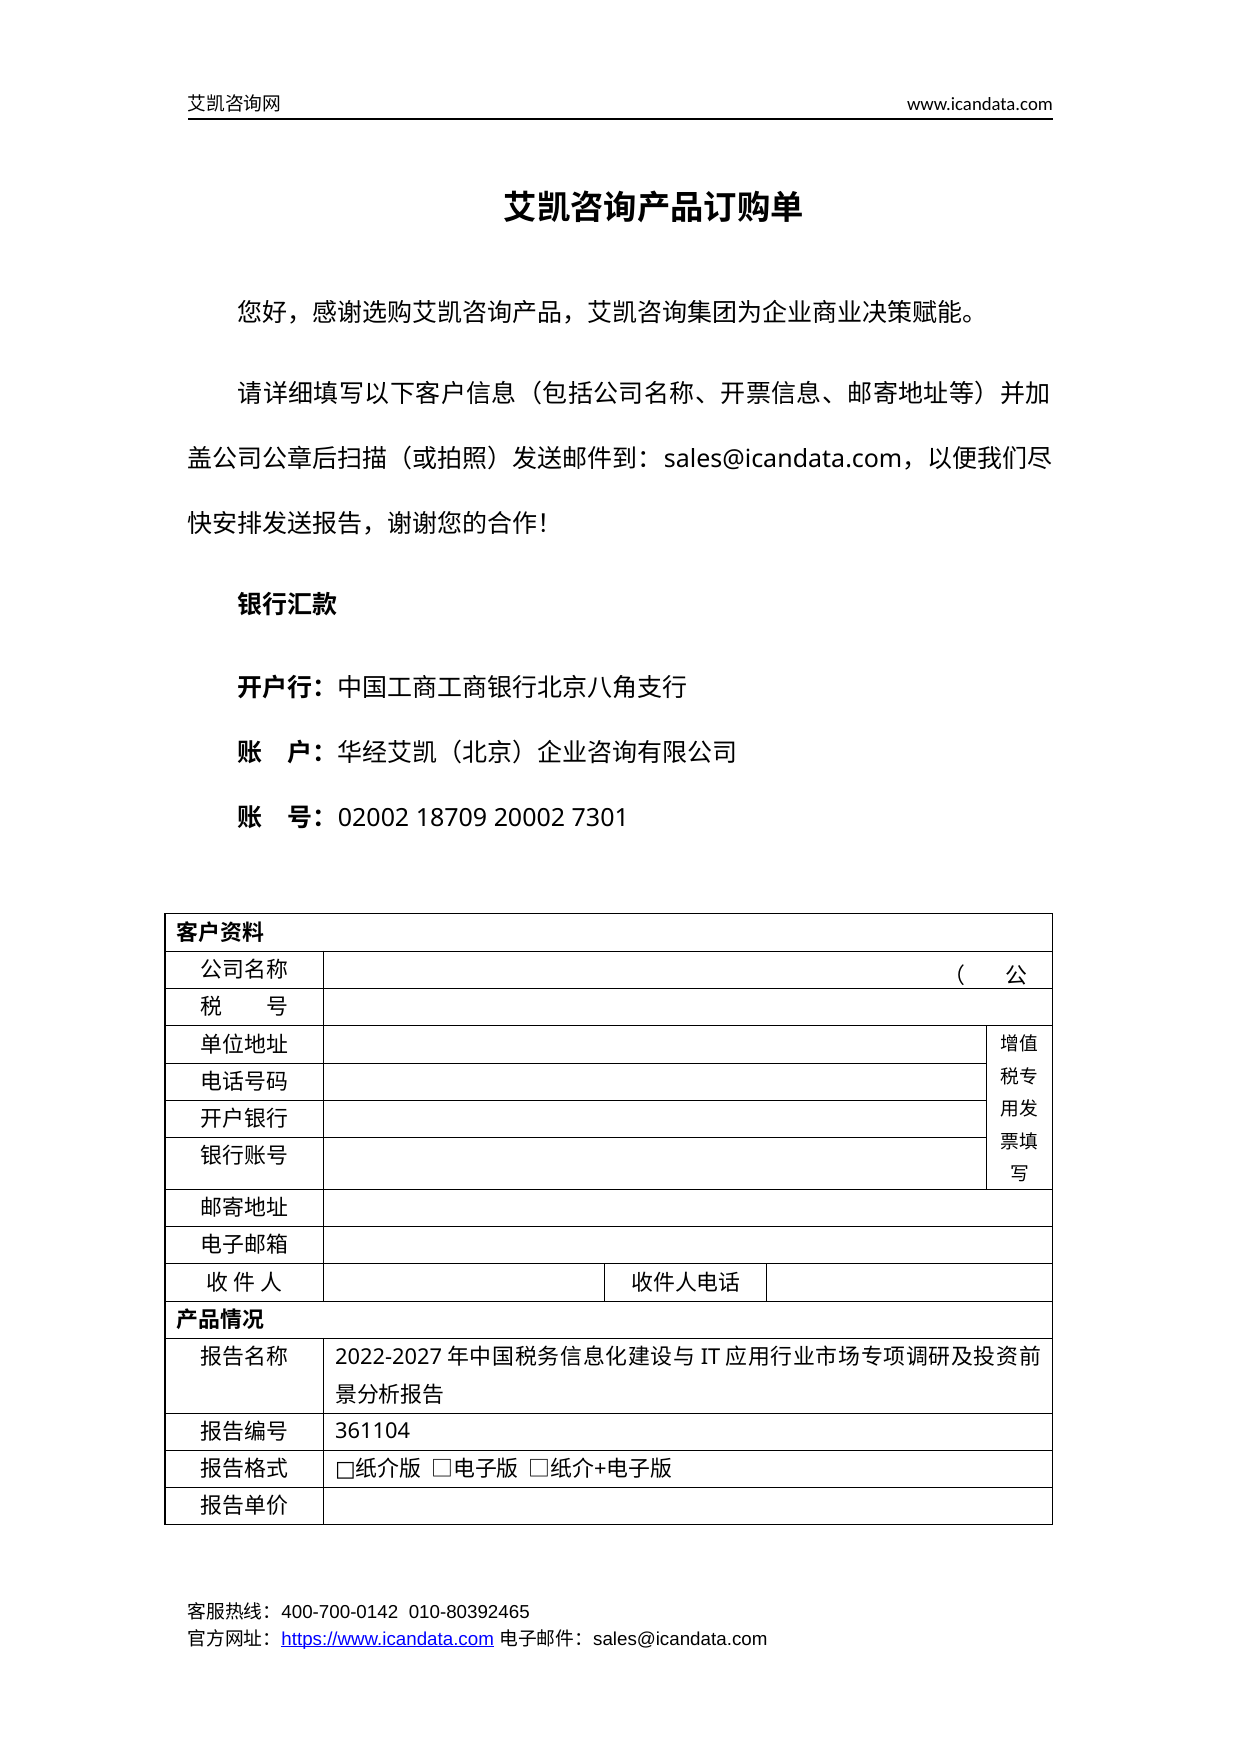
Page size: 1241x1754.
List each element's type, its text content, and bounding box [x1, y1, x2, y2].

table_cell 报告格式 [166, 1451, 323, 1487]
table_cell 公司名称 [166, 952, 323, 988]
table_cell 银行账号 [166, 1138, 323, 1189]
text 开户行：中国工商工商银行北京八角支行 [187, 653, 1053, 718]
table_cell 报告单价 [166, 1488, 323, 1524]
table_cell [324, 1138, 986, 1189]
table_cell 税 号 [166, 989, 323, 1025]
table_cell 361104 [324, 1414, 1052, 1450]
table_cell 开户银行 [166, 1101, 323, 1137]
table_cell 收 件 人 [166, 1264, 323, 1301]
table_header 客户资料 [166, 914, 1052, 951]
table_cell [324, 1190, 1052, 1226]
text 银行汇款 [187, 570, 1053, 635]
text 账 户：华经艾凯（北京）企业咨询有限公司 [187, 718, 1053, 783]
table_cell [324, 1488, 1052, 1524]
table_cell [324, 1264, 604, 1301]
table_cell 邮寄地址 [166, 1190, 323, 1226]
table_cell □纸介版 □电子版 □纸介+电子版 [324, 1451, 1052, 1487]
table_cell [324, 989, 1052, 1025]
table_cell [324, 1026, 986, 1062]
text 账 号：02002 18709 20002 7301 [187, 783, 1053, 848]
table_cell 产品情况 [166, 1302, 1052, 1338]
table_cell 电话号码 [166, 1064, 323, 1100]
table_cell [324, 952, 1052, 988]
table_cell 电子邮箱 [166, 1227, 323, 1263]
table_cell [767, 1264, 1052, 1301]
text 请详细填写以下客户信息（包括公司名称、开票信息、邮寄地址等）并加盖公司公章后扫描（或拍照）发送邮件到：sales@icandata.com，以便我们尽快安排发送报告，谢谢您的合作！ [187, 359, 1053, 554]
table_cell 2022-2027年中国税务信息化建设与IT应用行业市场专项调研及投资前景分析报告 [324, 1339, 1052, 1412]
table_cell 报告名称 [166, 1339, 323, 1412]
table_cell 增值税专用发票填写 [987, 1026, 1052, 1189]
table_cell 报告编号 [166, 1414, 323, 1450]
table_cell 单位地址 [166, 1026, 323, 1062]
table_cell [324, 1227, 1052, 1263]
text 您好，感谢选购艾凯咨询产品，艾凯咨询集团为企业商业决策赋能。 [187, 278, 1053, 343]
table_cell 收件人电话 [605, 1264, 766, 1301]
table_cell [324, 1064, 986, 1100]
text 艾凯咨询产品订购单 [187, 172, 1053, 237]
table_cell [324, 1101, 986, 1137]
